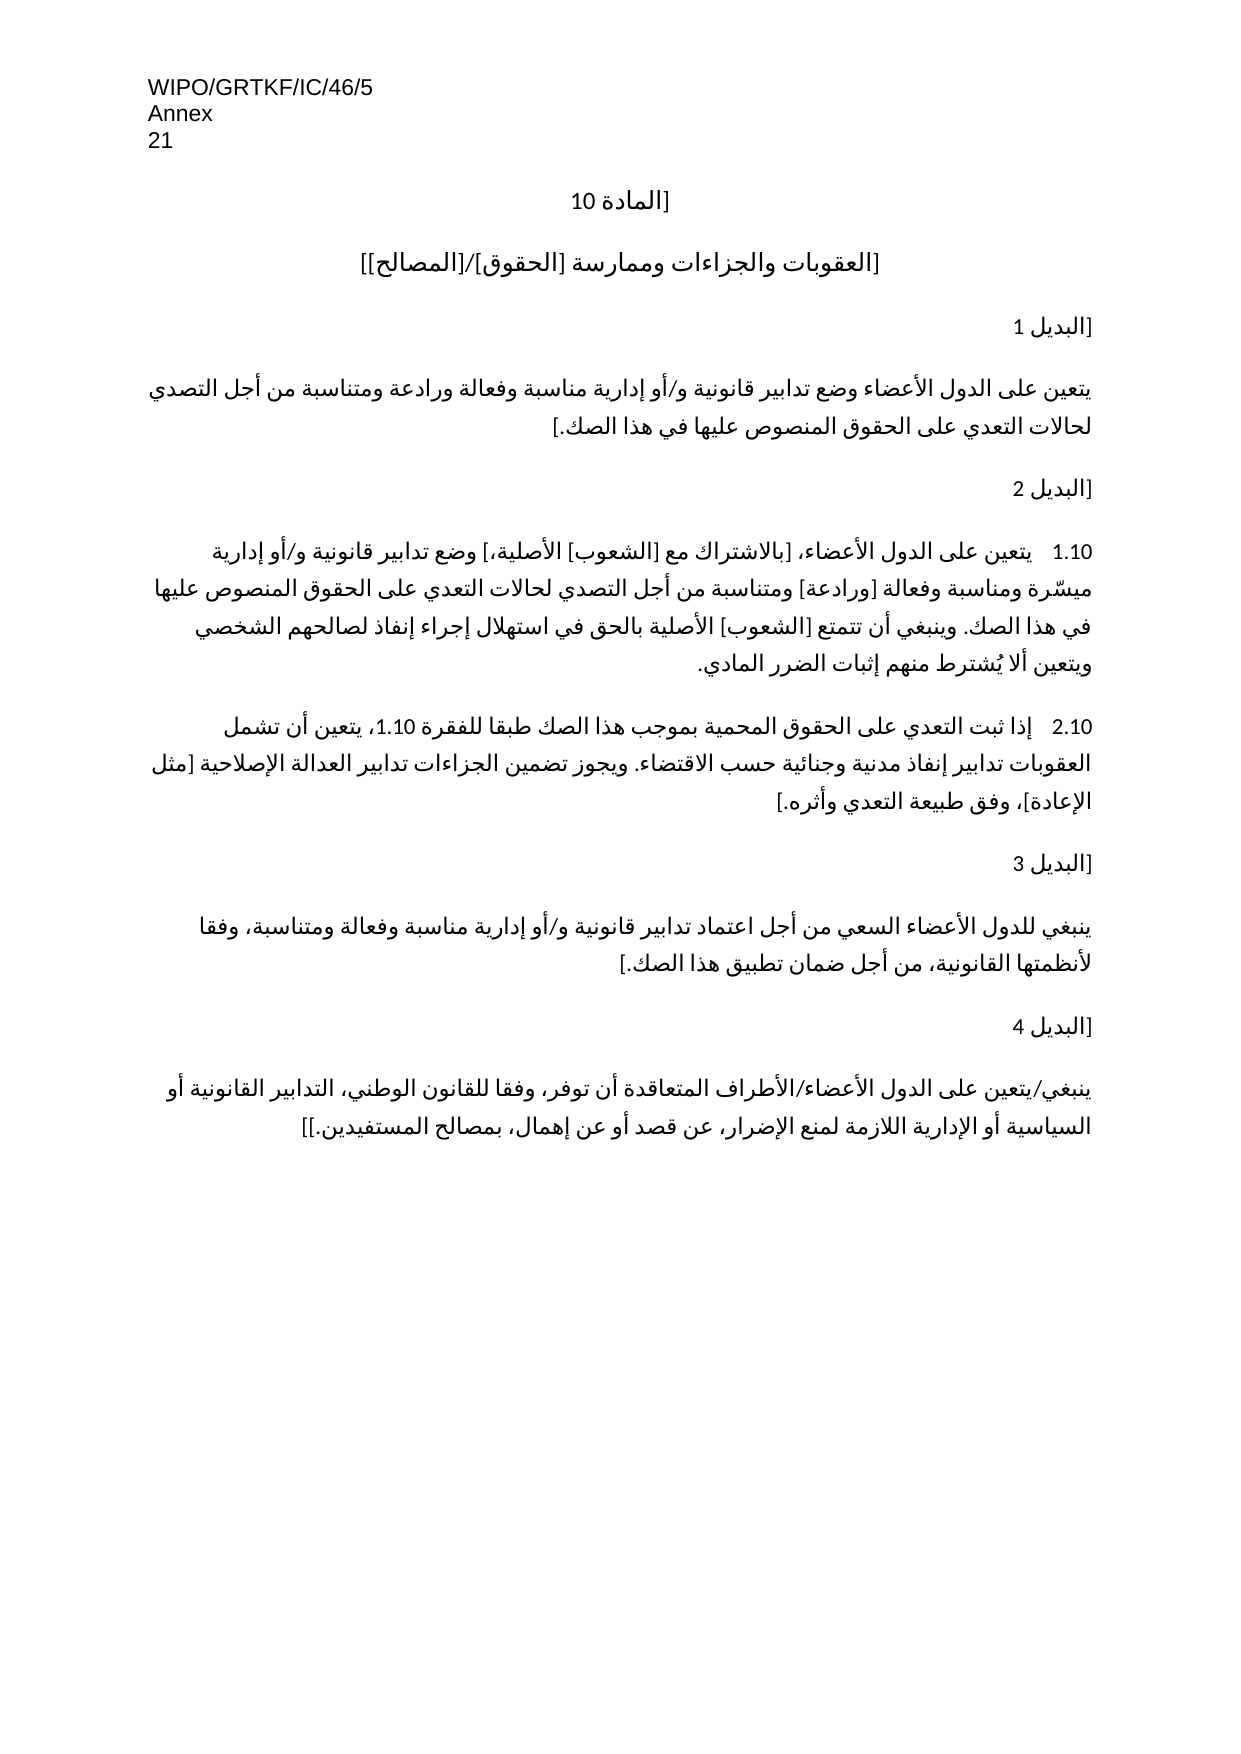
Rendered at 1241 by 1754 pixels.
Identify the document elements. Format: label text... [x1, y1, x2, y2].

text ينبغي للدول الأعضاء السعي من أجل اعتماد تدابير قانونية و/أو إدارية مناسبة وفعالة ومتناسبة، وفقا لأنظمتها القانونية، من أجل ضمان تطبيق هذا الصك.] [148, 904, 1092, 979]
text ينبغي/يتعين على الدول الأعضاء/الأطراف المتعاقدة أن توفر، وفقا للقانون الوطني، التدابير القانونية أو السياسية أو الإدارية اللازمة لمنع الإضرار، عن قصد أو عن إهمال، بمصالح المستفيدين.]] [148, 1067, 1092, 1142]
text [العقوبات والجزاءات وممارسة [الحقوق]/[المصالح]] [148, 242, 1092, 279]
text 1.10 يتعين على الدول الأعضاء، [بالاشتراك مع [الشعوب] الأصلية،] وضع تدابير قانونية و/أو إدارية ميسّرة ومناسبة وفعالة [ورادعة] ومتناسبة من أجل التصدي لحالات التعدي على الحقوق المنصوص عليها في هذا الصك. وينبغي أن تتمتع [الشعوب] الأصلية بالحق في استهلال إجراء إنفاذ لصالحهم الشخصي ويتعين ألا يُشترط منهم إثبات الضرر المادي. [148, 529, 1092, 679]
text [البديل 4 [148, 1004, 1092, 1042]
text 2.10 إذا ثبت التعدي على الحقوق المحمية بموجب هذا الصك طبقا للفقرة 1.10، يتعين أن تشمل العقوبات تدابير إنفاذ مدنية وجنائية حسب الاقتضاء. ويجوز تضمين الجزاءات تدابير العدالة الإصلاحية [مثل الإعادة]، وفق طبيعة التعدي وأثره.] [148, 704, 1092, 817]
text يتعين على الدول الأعضاء وضع تدابير قانونية و/أو إدارية مناسبة وفعالة ورادعة ومتناسبة من أجل التصدي لحالات التعدي على الحقوق المنصوص عليها في هذا الصك.] [148, 367, 1092, 442]
text [البديل 3 [148, 842, 1092, 879]
text [البديل 1 [148, 304, 1092, 342]
text [البديل 2 [148, 467, 1092, 504]
text [المادة 10 [148, 179, 1092, 217]
